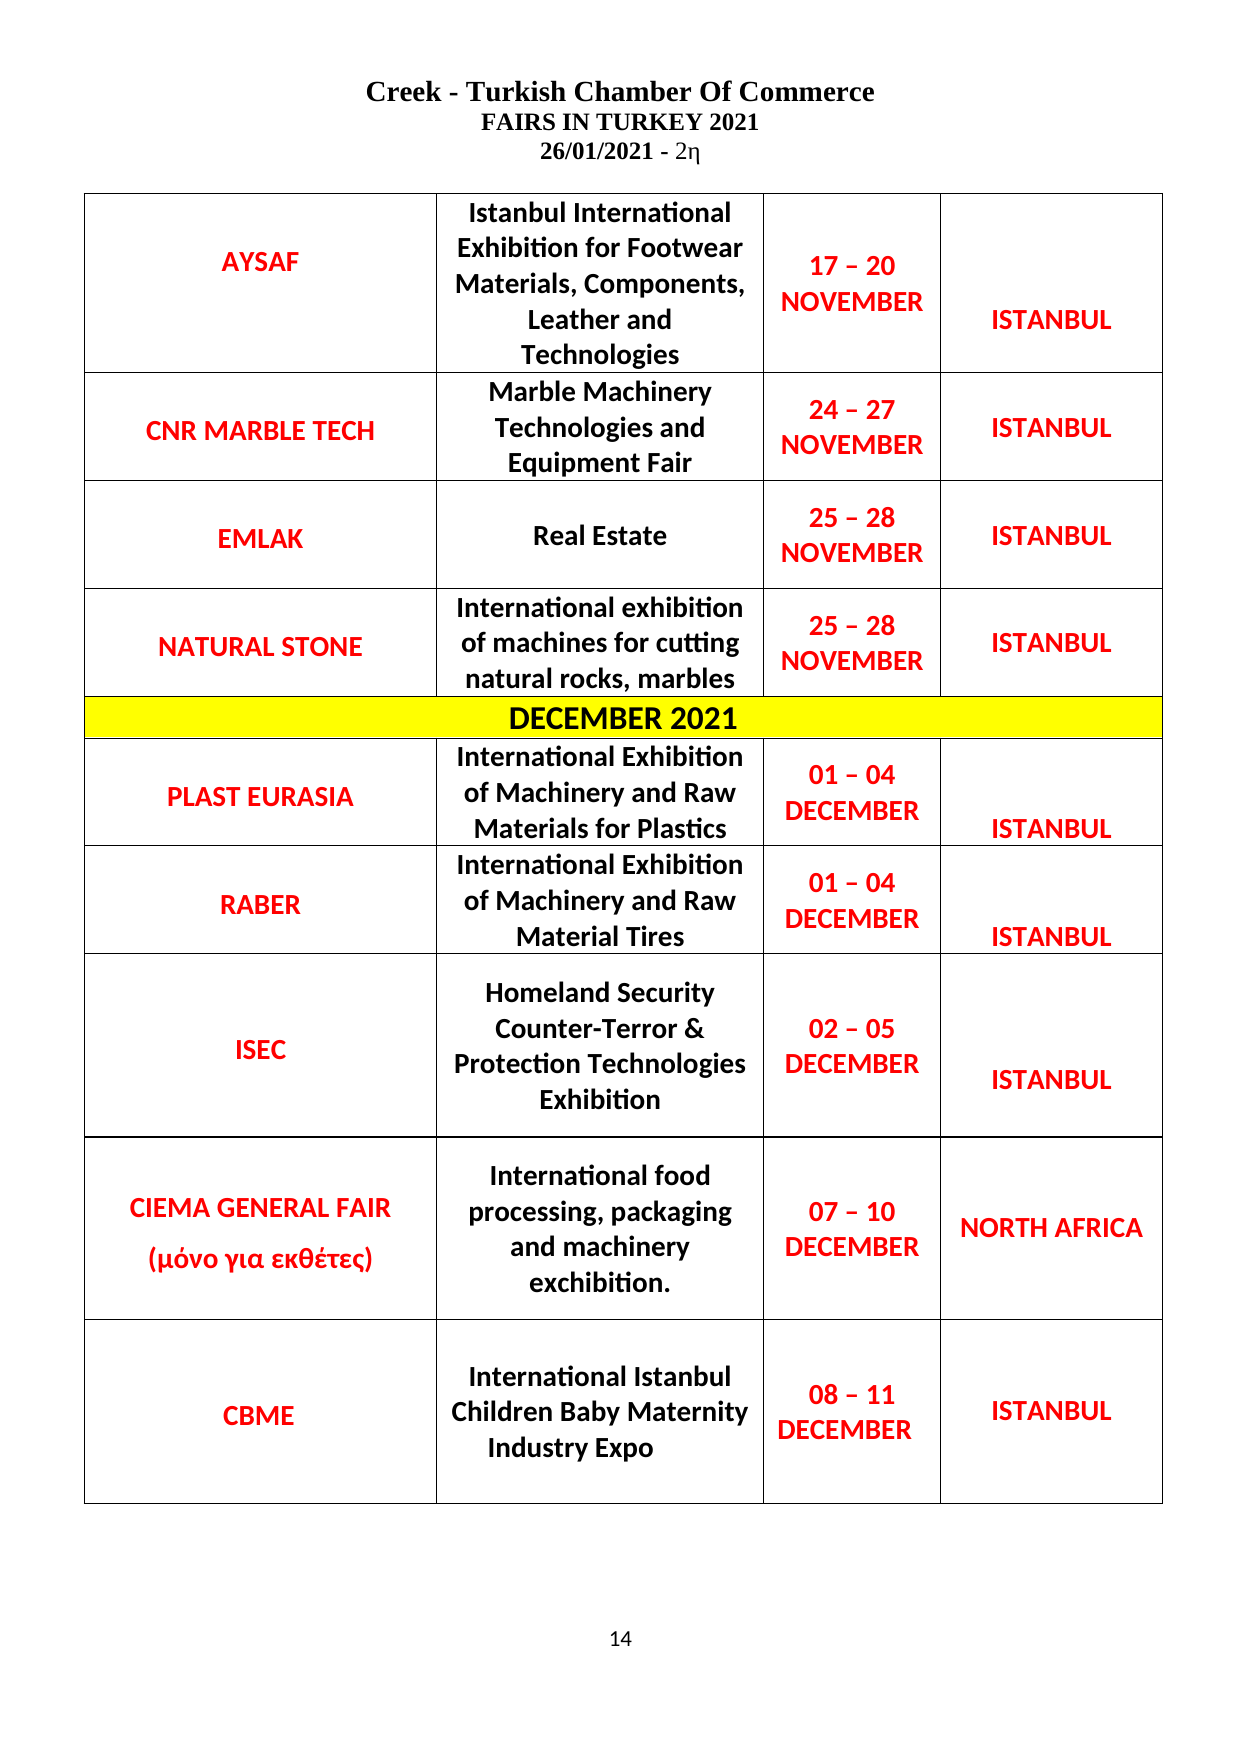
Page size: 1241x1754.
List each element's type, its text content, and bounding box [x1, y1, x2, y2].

table_cell AYSAF [85, 194, 436, 372]
table_cell ISTANBUL [941, 373, 1162, 480]
table_cell 02 – 05 DECEMBER [764, 954, 940, 1136]
table_cell 07 – 10 DECEMBER [764, 1138, 940, 1319]
table_cell RABER [85, 846, 436, 953]
table_cell CBME [85, 1320, 436, 1502]
table_cell ISTANBUL [941, 1320, 1162, 1502]
table_cell DECEMBER 2021 [85, 697, 1162, 737]
table_cell EMLAK [85, 481, 436, 588]
table_cell Istanbul International Exhibition for Footwear Materials, Components, Leather and Technologies [437, 194, 763, 372]
table_cell ISTANBUL [941, 589, 1162, 696]
table_cell ISEC [85, 954, 436, 1136]
table_cell Marble Machinery Technologies and Equipment Fair [437, 373, 508, 480]
table_cell CNR MARBLE TECH [85, 373, 436, 480]
table_cell 17 – 20 NOVEMBER [764, 194, 940, 372]
table_cell International food processing, packaging and machinery exchibition. [437, 1138, 763, 1319]
table_cell ISTANBUL [941, 954, 1162, 1136]
table_cell ISTANBUL [941, 194, 1162, 372]
table_cell International Exhibition of Machinery and Raw Materials for Plastics [437, 739, 763, 845]
table_cell PLAST EURASIA [85, 739, 436, 845]
table_cell 01 – 04 DECEMBER [764, 846, 940, 953]
table_cell Homeland Security Counter-Terror & Protection Technologies Exhibition [437, 954, 763, 1136]
table_cell 25 – 28 NOVEMBER [764, 589, 940, 696]
table_cell International exhibition of machines for cutting natural rocks, marbles [437, 589, 763, 696]
table_cell International Exhibition of Machinery and Raw Material Tires [437, 846, 763, 953]
table_cell ISTANBUL [941, 739, 1162, 845]
table_cell 25 – 28 NOVEMBER [764, 481, 940, 588]
table_cell CIEMA GENERAL FAIR (μόνο για εκθέτες) [85, 1138, 436, 1319]
table_cell 01 – 04 DECEMBER [764, 739, 940, 845]
table_cell ISTANBUL [941, 846, 1162, 953]
table_cell NATURAL STONE [85, 589, 436, 696]
table_cell International Istanbul Children Baby Maternity Industry Expo [437, 1320, 763, 1502]
table_cell ISTANBUL [941, 481, 1162, 588]
table_cell Real Estate [437, 481, 763, 588]
table_cell 08 – 11 DECEMBER [764, 1320, 940, 1502]
table_cell NORTH AFRICA [941, 1138, 1162, 1319]
table_cell 24 – 27 NOVEMBER [764, 373, 940, 480]
table_cell Marble Machinery Technologies and Equipment Fair [692, 373, 763, 480]
